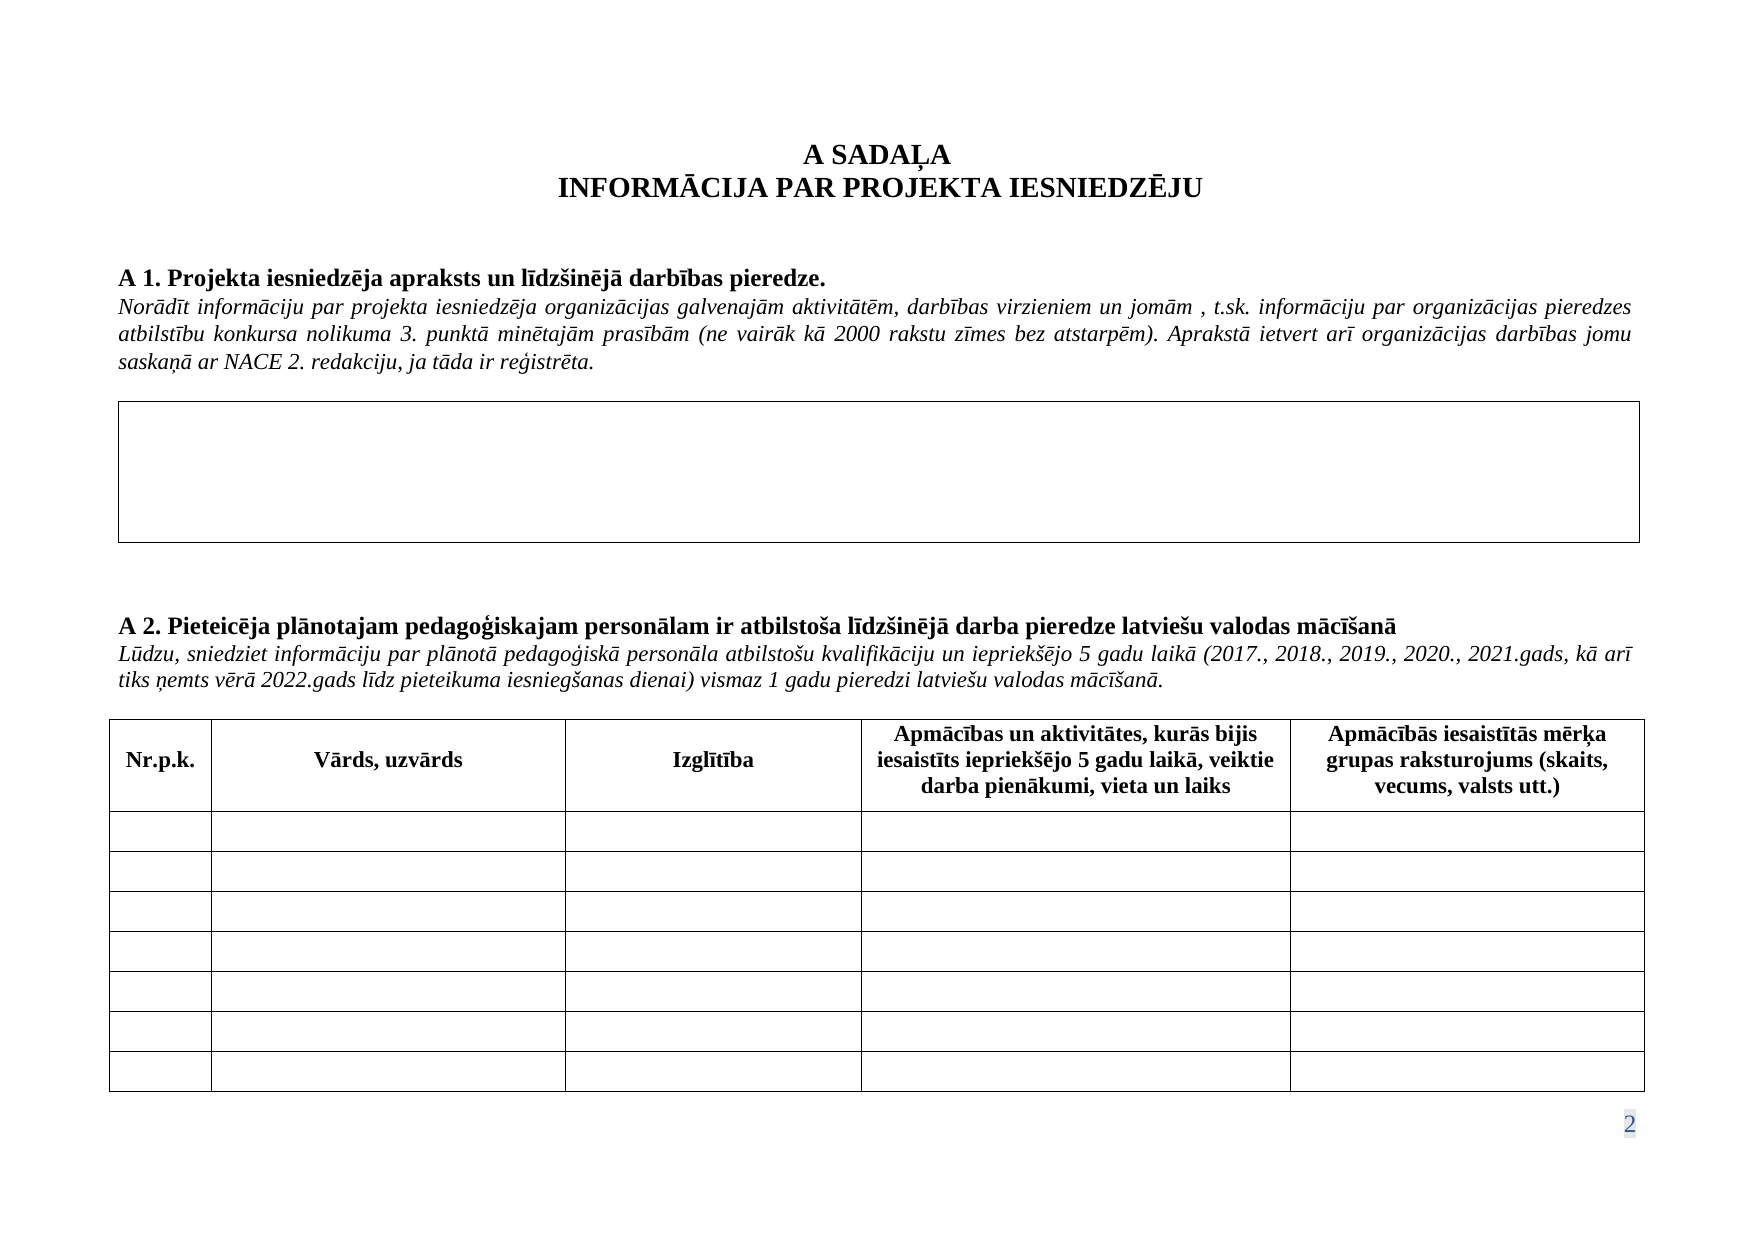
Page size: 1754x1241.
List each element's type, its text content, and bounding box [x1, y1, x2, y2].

table_cell [212, 1052, 565, 1091]
table_cell [110, 1052, 211, 1091]
text Norādīt informāciju par projekta iesniedzēja organizācijas galvenajām aktivitātēm, darbības virzieniem un jomām , t.sk. informāciju par organizācijas pieredzes atbilstību konkursa nolikuma 3. punktā minētajām prasībām (ne vairāk kā 2000 rakstu zīmes bez atstarpēm). Aprakstā ietvert arī organizācijas darbības jomu saskaņā ar NACE 2. redakciju, ja tāda ir reģistrēta. [118, 291, 1636, 374]
table_cell [1291, 852, 1644, 891]
table_cell [212, 892, 565, 931]
text INFORMĀCIJA PAR PROJEKTA IESNIEDZĒJU [118, 171, 1636, 204]
table_cell [566, 1012, 861, 1051]
table_cell [862, 1052, 1290, 1091]
table_cell [1291, 1012, 1644, 1051]
table_cell [110, 1012, 211, 1051]
table_header Apmācības un aktivitātes, kurās bijis iesaistīts iepriekšējo 5 gadu laikā, veiktie darba pienākumi, vieta un laiks [862, 720, 1290, 811]
table_cell [1291, 972, 1644, 1011]
table_cell [1291, 892, 1644, 931]
table_cell [1291, 1052, 1644, 1091]
table_cell [212, 852, 565, 891]
table_cell [212, 972, 565, 1011]
table_cell [566, 852, 861, 891]
table_cell [212, 932, 565, 971]
table_header Apmācībās iesaistītās mērķa grupas raksturojums (skaits, vecums, valsts utt.) [1291, 720, 1644, 811]
table_cell [566, 932, 861, 971]
table_header [119, 402, 1639, 542]
text A SADAĻA [118, 137, 1636, 171]
table_cell [212, 812, 565, 851]
table_cell [110, 972, 211, 1011]
table_cell [110, 852, 211, 891]
table_header Izglītība [566, 720, 861, 811]
table_cell [862, 892, 1290, 931]
table_cell [862, 972, 1290, 1011]
text A 1. Projekta iesniedzēja apraksts un līdzšinējā darbības pieredze. [118, 262, 1636, 291]
table_header Vārds, uzvārds [212, 720, 565, 811]
table_cell [110, 892, 211, 931]
table_cell [862, 1012, 1290, 1051]
table_cell [862, 812, 1290, 851]
table_cell [110, 932, 211, 971]
table_cell [212, 1012, 565, 1051]
table_header Nr.p.k. [110, 720, 211, 811]
table_cell [862, 852, 1290, 891]
table_cell [1291, 932, 1644, 971]
table_cell [110, 812, 211, 851]
table_cell [566, 1052, 861, 1091]
table_cell [566, 972, 861, 1011]
text A 2. Pieteicēja plānotajam pedagoģiskajam personālam ir atbilstoša līdzšinējā darba pieredze latviešu valodas mācīšanā [118, 611, 1636, 639]
table_cell [566, 892, 861, 931]
table_cell [1291, 812, 1644, 851]
text Lūdzu, sniedziet informāciju par plānotā pedagoģiskā personāla atbilstošu kvalifikāciju un iepriekšējo 5 gadu laikā (2017., 2018., 2019., 2020., 2021.gads, kā arī tiks ņemts vērā 2022.gads līdz pieteikuma iesniegšanas dienai) vismaz 1 gadu pieredzi latviešu valodas mācīšanā. [118, 639, 1636, 692]
table_cell [862, 932, 1290, 971]
table_cell [566, 812, 861, 851]
